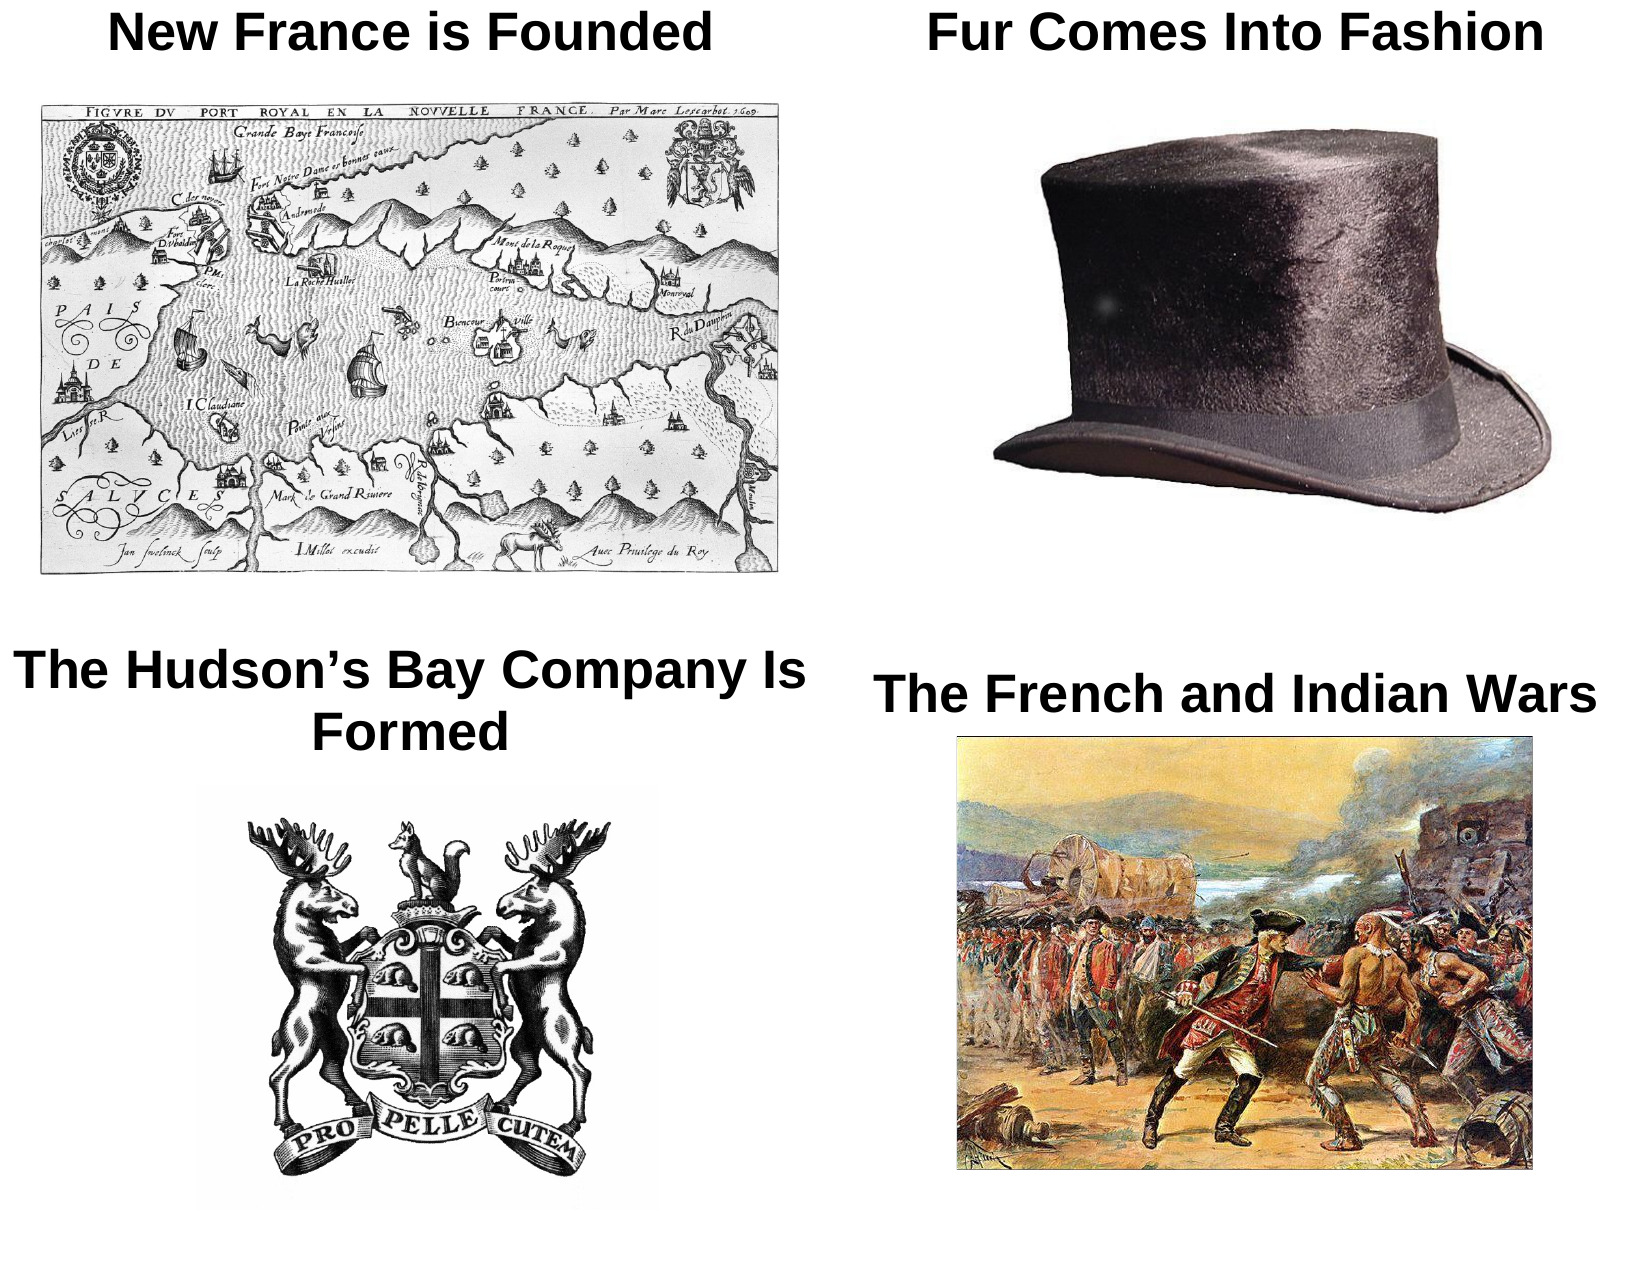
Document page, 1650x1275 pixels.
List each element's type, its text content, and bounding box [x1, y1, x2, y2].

picture [38, 101, 780, 575]
table_header New France is Founded [0, 0, 823, 637]
picture [196, 785, 660, 1210]
picture [977, 120, 1564, 530]
table_cell The French and Indian Wars [824, 638, 1648, 1275]
table_header Fur Comes Into Fashion [824, 0, 1648, 637]
table_cell The Hudson’s Bay Company Is Formed [0, 638, 823, 1275]
picture [956, 736, 1533, 1170]
